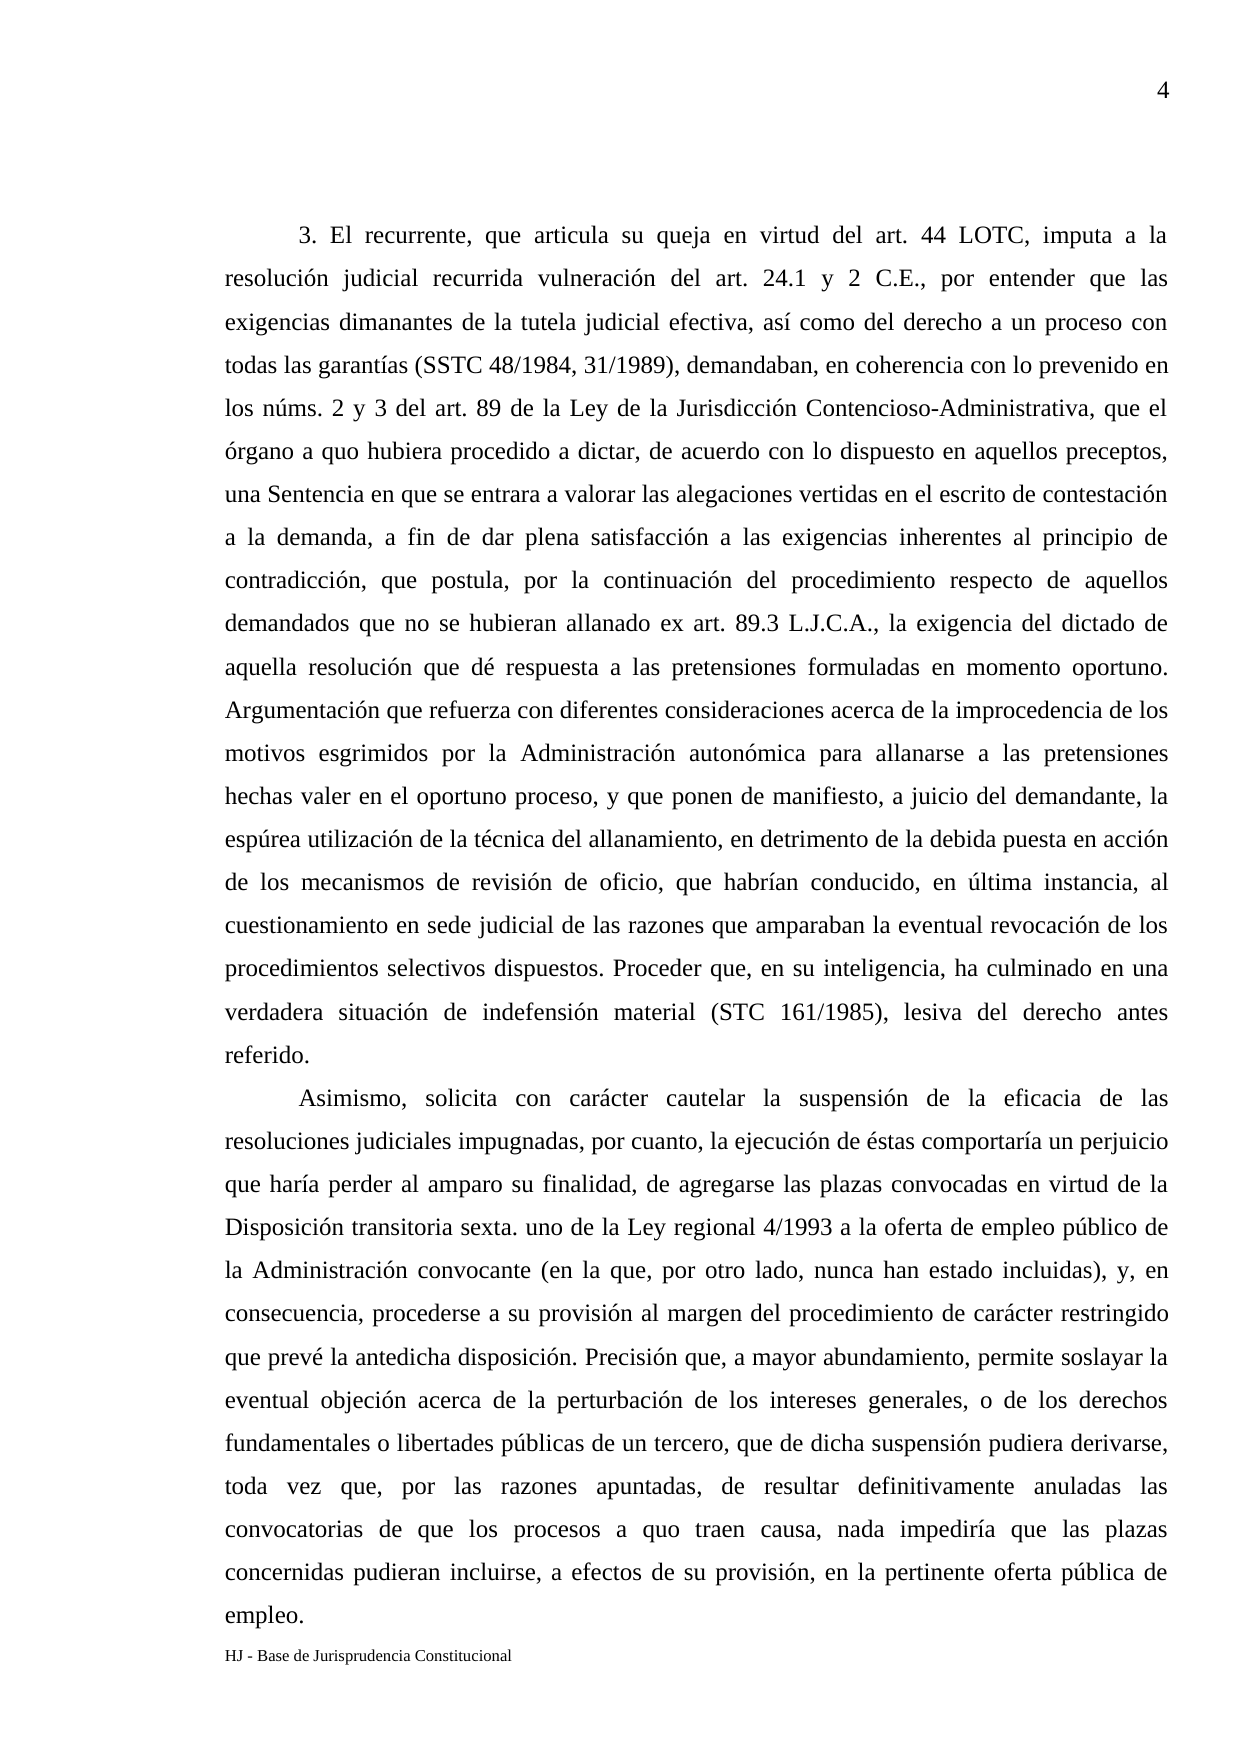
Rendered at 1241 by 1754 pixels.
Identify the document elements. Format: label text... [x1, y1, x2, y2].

text Asimismo, solicita con carácter cautelar la suspensión de la eficacia de las resoluciones judiciales impugnadas, por cuanto, la ejecución de éstas comportaría un perjuicio que haría perder al amparo su finalidad, de agregarse las plazas convocadas en virtud de la Disposición transitoria sexta. uno de la Ley regional 4/1993 a la oferta de empleo público de la Administración convocante (en la que, por otro lado, nunca han estado incluidas), y, en consecuencia, procederse a su provisión al margen del procedimiento de carácter restringido que prevé la antedicha disposición. Precisión que, a mayor abundamiento, permite soslayar la eventual objeción acerca de la perturbación de los intereses generales, o de los derechos fundamentales o libertades públicas de un tercero, que de dicha suspensión pudiera derivarse, toda vez que, por las razones apuntadas, de resultar definitivamente anuladas las convocatorias de que los procesos a quo traen causa, nada impediría que las plazas concernidas pudieran incluirse, a efectos de su provisión, en la pertinente oferta pública de empleo. [224, 1083, 1169, 1629]
text 3. El recurrente, que articula su queja en virtud del art. 44 LOTC, imputa a la resolución judicial recurrida vulneración del art. 24.1 y 2 C.E., por entender que las exigencias dimanantes de la tutela judicial efectiva, así como del derecho a un proceso con todas las garantías (SSTC 48/1984, 31/1989), demandaban, en coherencia con lo prevenido en los núms. 2 y 3 del art. 89 de la Ley de la Jurisdicción Contencioso-Administrativa, que el órgano a quo hubiera procedido a dictar, de acuerdo con lo dispuesto en aquellos preceptos, una Sentencia en que se entrara a valorar las alegaciones vertidas en el escrito de contestación a la demanda, a fin de dar plena satisfacción a las exigencias inherentes al principio de contradicción, que postula, por la continuación del procedimiento respecto de aquellos demandados que no se hubieran allanado ex art. 89.3 L.J.C.A., la exigencia del dictado de aquella resolución que dé respuesta a las pretensiones formuladas en momento oportuno. Argumentación que refuerza con diferentes consideraciones acerca de la improcedencia de los motivos esgrimidos por la Administración autonómica para allanarse a las pretensiones hechas valer en el oportuno proceso, y que ponen de manifiesto, a juicio del demandante, la espúrea utilización de la técnica del allanamiento, en detrimento de la debida puesta en acción de los mecanismos de revisión de oficio, que habrían conducido, en última instancia, al cuestionamiento en sede judicial de las razones que amparaban la eventual revocación de los procedimientos selectivos dispuestos. Proceder que, en su inteligencia, ha culminado en una verdadera situación de indefensión material (STC 161/1985), lesiva del derecho antes referido. [224, 220, 1169, 1068]
